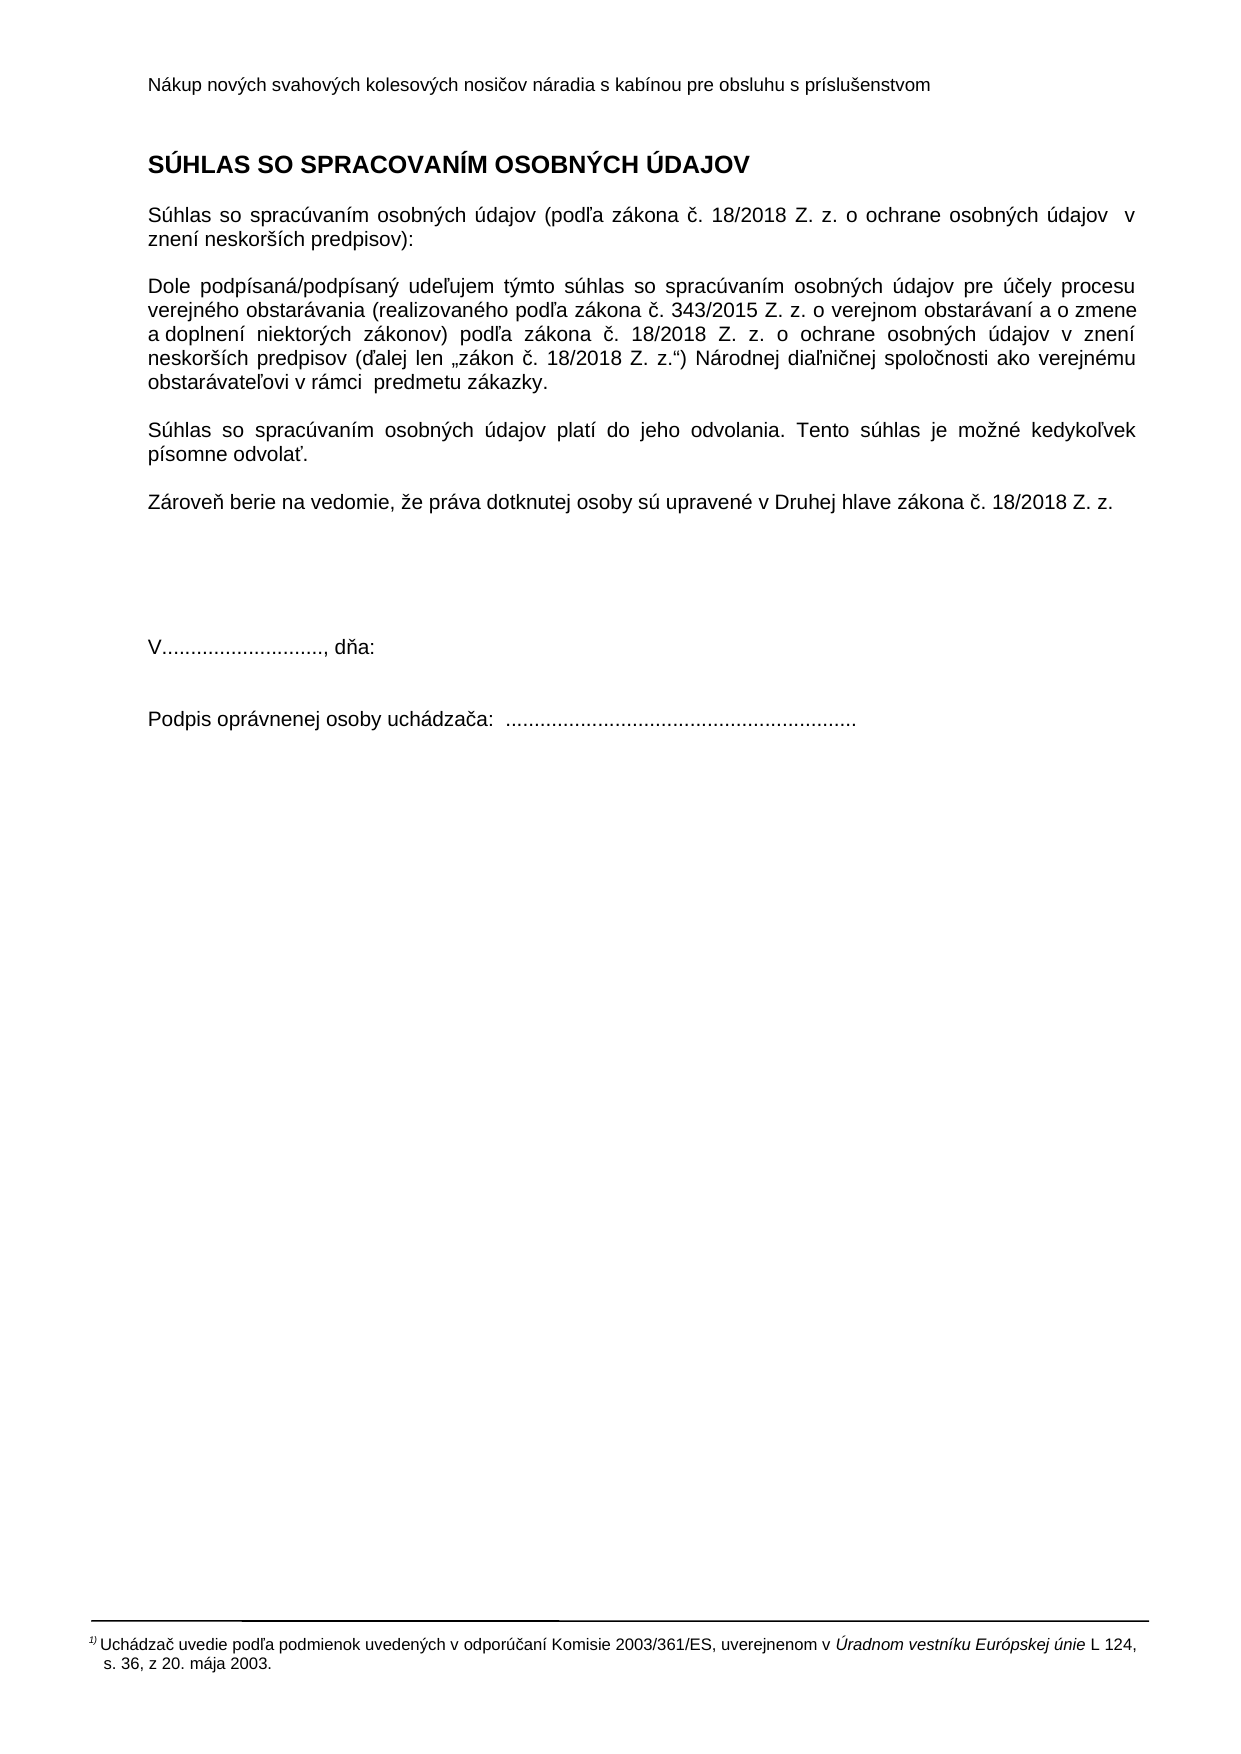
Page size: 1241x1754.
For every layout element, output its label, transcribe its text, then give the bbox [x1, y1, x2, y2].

text V............................, dňa: [148, 635, 1137, 659]
text SÚHLAS SO SPRACOVANÍM OSOBNÝCH ÚDAJOV [148, 150, 1137, 178]
text Podpis oprávnenej osoby uchádzača: ............................................................. [103, 707, 1137, 731]
text Zároveň berie na vedomie, že práva dotknutej osoby sú upravené v Druhej hlave zákona č. 18/2018 Z. z. [148, 490, 1137, 514]
text Dole podpísaná/podpísaný udeľujem týmto súhlas so spracúvaním osobných údajov pre účely procesu verejného obstarávania (realizovaného podľa zákona č. 343/2015 Z. z. o verejnom obstarávaní a o zmene a doplnení niektorých zákonov) podľa zákona č. 18/2018 Z. z. o ochrane osobných údajov v znení neskorších predpisov (ďalej len „zákon č. 18/2018 Z. z.“) Národnej diaľničnej spoločnosti ako verejnému obstarávateľovi v rámci predmetu zákazky. [148, 274, 1137, 394]
text Súhlas so spracúvaním osobných údajov (podľa zákona č. 18/2018 Z. z. o ochrane osobných údajov v znení neskorších predpisov): [148, 202, 1137, 250]
text Súhlas so spracúvaním osobných údajov platí do jeho odvolania. Tento súhlas je možné kedykoľvek písomne odvolať. [148, 418, 1137, 466]
